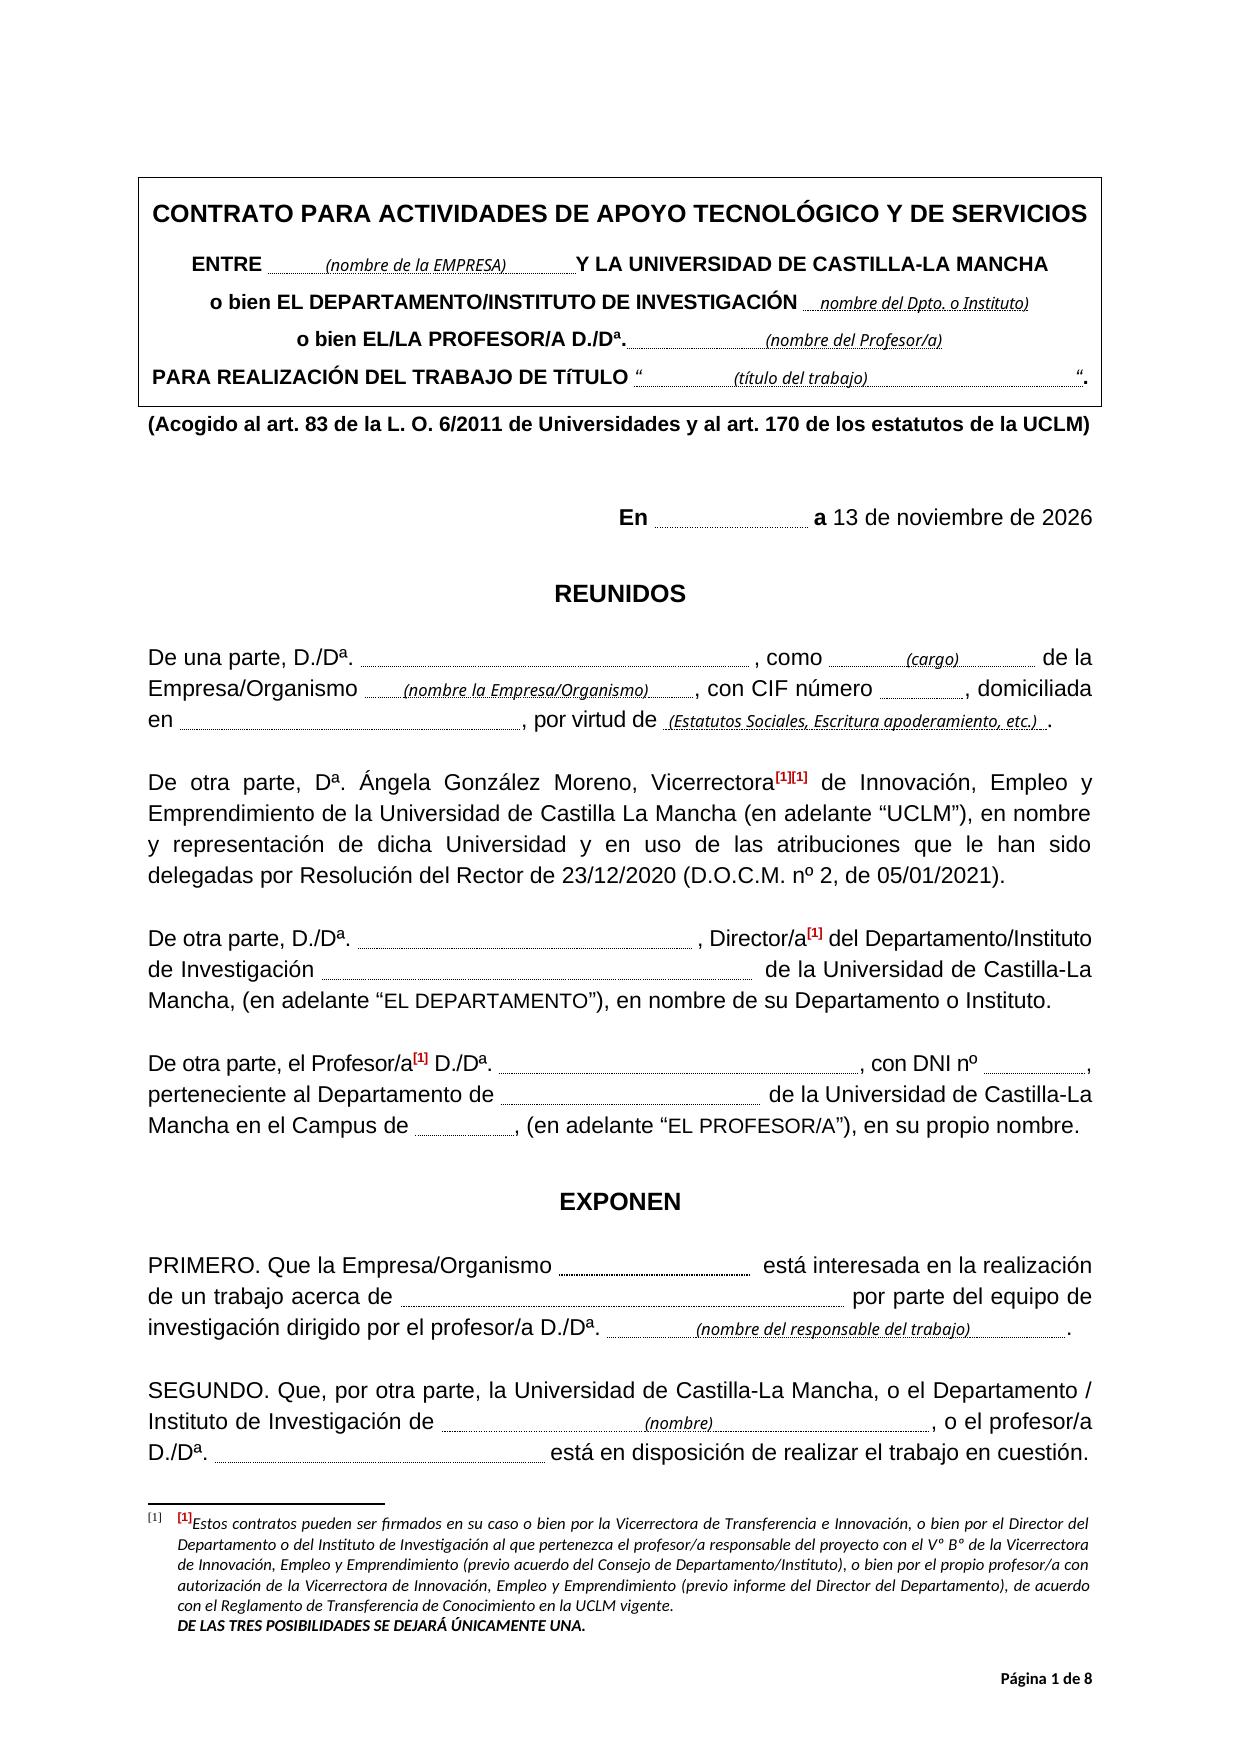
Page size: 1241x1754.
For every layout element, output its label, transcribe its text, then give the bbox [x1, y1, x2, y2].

text (Acogido al art. 83 de la L. O. 6/2011 de Universidades y al art. 170 de los estatutos de la UCLM) [148, 407, 1092, 438]
text EXPONEN [148, 1186, 1092, 1217]
text De otra parte, el Profesor/a[1] D./Dª. , con DNI nº , perteneciente al Departamento de de la Universidad de Castilla-La Mancha en el Campus de , (en adelante “EL PROFESOR/A”), en su propio nombre. [148, 1046, 1092, 1140]
text De otra parte, Dª. Ángela González Moreno, Vicerrectora[1] de Innovación, Empleo y Emprendimiento de la Universidad de Castilla La Mancha (en adelante “UCLM”), en nombre y representación de dicha Universidad y en uso de las atribuciones que le han sido delegadas por Resolución del Rector de 23/12/2020 (D.O.C.M. nº 2, de 05/01/2021). [148, 765, 1092, 890]
title o bien EL DEPARTAMENTO/INSTITUTO DE INVESTIGACIÓN nombre del Dpto. o Instituto) [148, 279, 1092, 317]
title o bien EL/LA PROFESOR/A D./Dª. (nombre del Profesor/a) [148, 317, 1092, 354]
title PARA REALIZACIÓN DEL TRABAJO DE TíTULO “ (título del trabajo) “. [148, 354, 1092, 392]
title ENTRE (nombre de la EMPRESA) Y LA UNIVERSIDAD DE CASTILLA-LA MANCHA [148, 242, 1092, 279]
text REUNIDOS [148, 577, 1092, 609]
text PRIMERO. Que la Empresa/Organismo está interesada en la realización de un trabajo acerca de por parte del equipo de investigación dirigido por el profesor/a D./Dª. (nombre del responsable del trabajo) . [148, 1248, 1092, 1342]
text De una parte, D./Dª. , como (cargo) de la Empresa/Organismo (nombre la Empresa/Organismo) , con CIF número , domiciliada en , por virtud de (Estatutos Sociales, Escritura apoderamiento, etc.) . [148, 640, 1092, 734]
text En a 25 de enero de 2021 [148, 501, 1092, 532]
text SEGUNDO. Que, por otra parte, la Universidad de Castilla-La Mancha, o el Departamento / Instituto de Investigación de (nombre) , o el profesor/a D./Dª. está en disposición de realizar el trabajo en cuestión. [148, 1373, 1092, 1467]
text De otra parte, D./Dª. , Director/a[1] del Departamento/Instituto de Investigación de la Universidad de Castilla-La Mancha, (en adelante “EL DEPARTAMENTO”), en nombre de su Departamento o Instituto. [148, 921, 1092, 1015]
title CONTRATO PARA ACTIVIDADES DE APOYO TECNOLÓGICO Y DE SERVICIOS [148, 192, 1092, 230]
